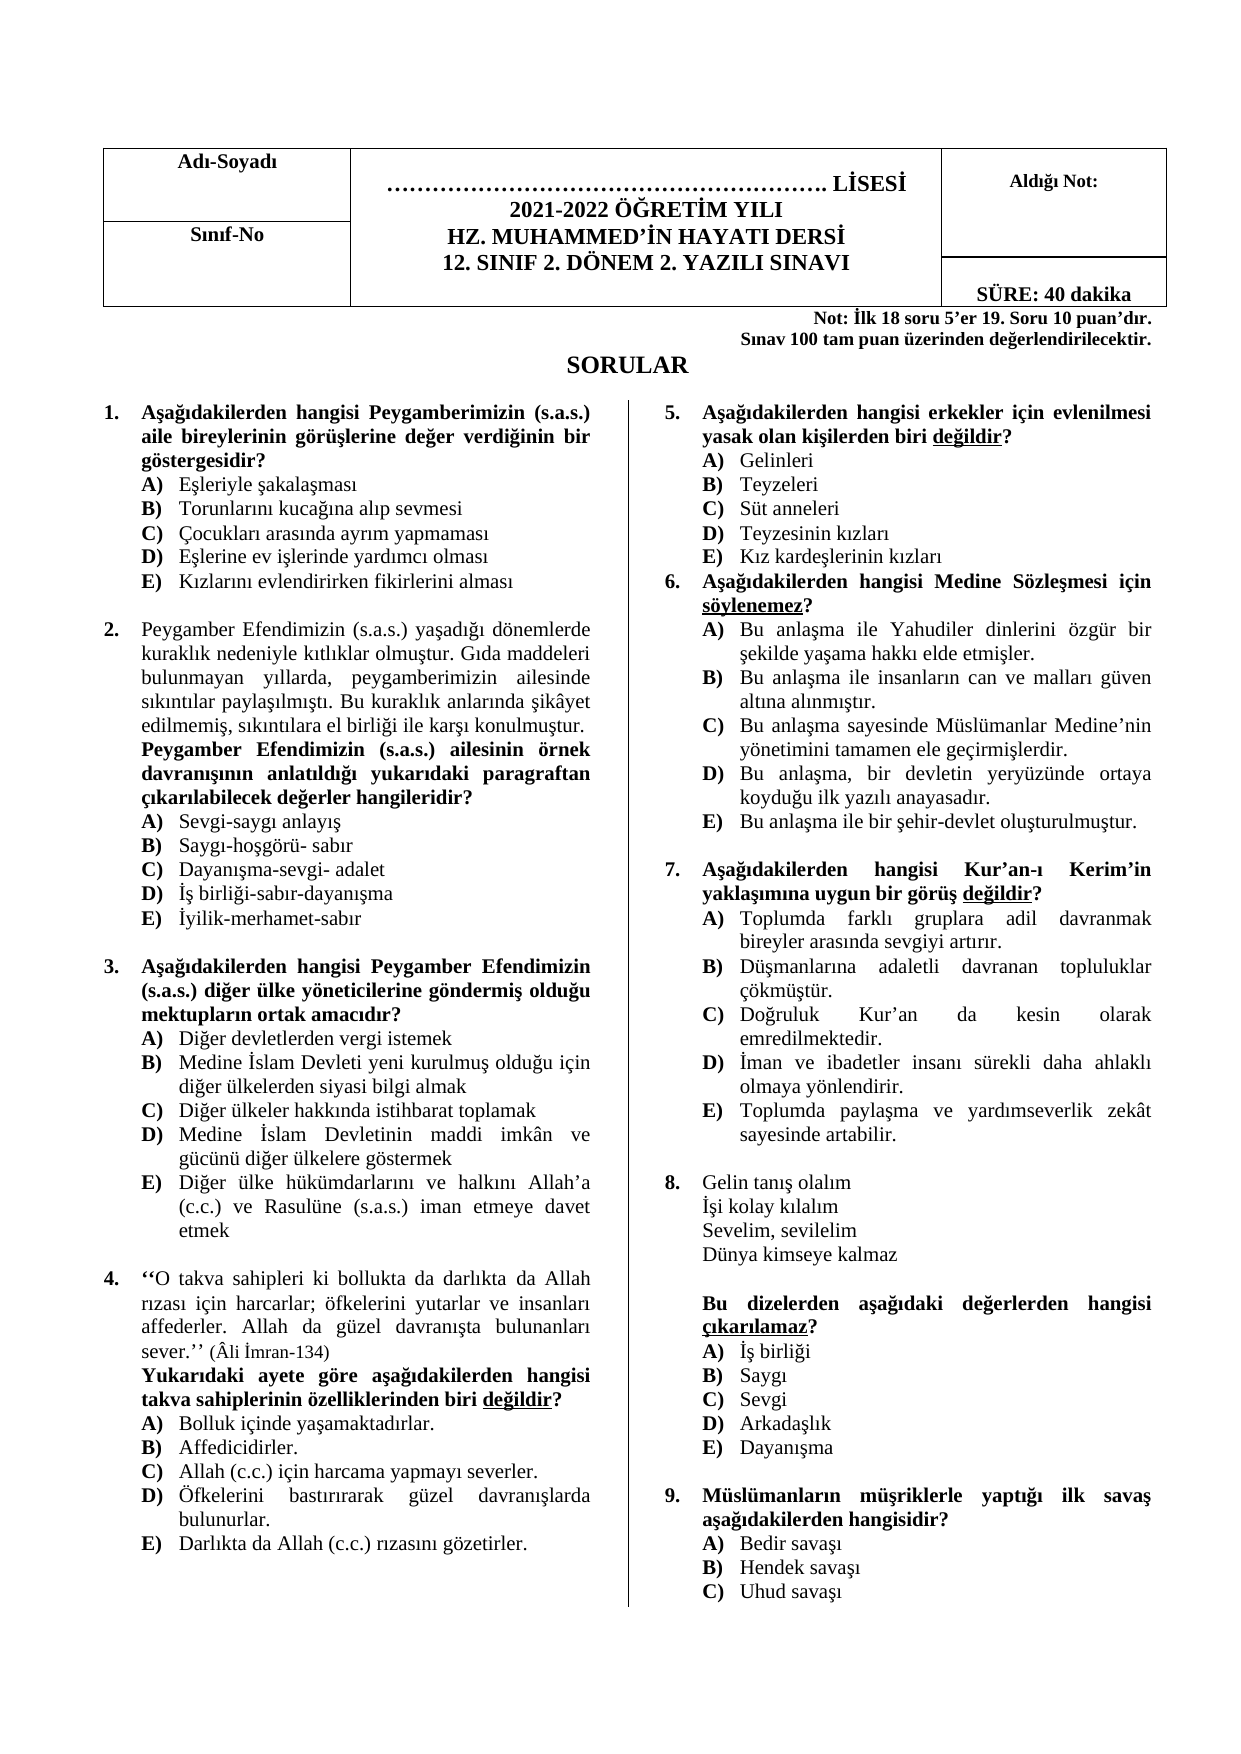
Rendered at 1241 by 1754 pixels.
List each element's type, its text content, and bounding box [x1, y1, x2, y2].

list Arkadaşlık [702, 1411, 1152, 1435]
list Sevgi-saygı anlayış [141, 809, 591, 833]
list Doğruluk Kur’an da kesin olarak emredilmektedir. [702, 1002, 1152, 1050]
list Hendek savaşı [702, 1555, 1152, 1579]
table_cell SÜRE: 40 dakika [942, 258, 1166, 306]
table_header …………………………………………………. LİSESİ 2021-2022 ÖĞRETİM YILI HZ. MUHAMMED’İN HAYATI DERSİ 12. SINIF 2. DÖNEM 2. YAZILI SINAVI [351, 149, 941, 306]
list Teyzesinin kızları [702, 520, 1152, 544]
list Düşmanlarına adaletli davranan topluluklar çökmüştür. [702, 953, 1152, 1002]
list Saygı [702, 1363, 1152, 1387]
list Sevgi [702, 1387, 1152, 1411]
text Bu dizelerden aşağıdaki değerlerden hangisi çıkarılamaz? [702, 1290, 1152, 1338]
list ‘‘O takva sahipleri ki bollukta da darlıkta da Allah rızası için harcarlar; öfkelerini yutarlar ve insanları affederler. Allah da güzel davranışta bulunanları sever.’’ (Âli İmran-134) [103, 1266, 591, 1363]
list İyilik-merhamet-sabır [141, 905, 591, 929]
list Bu anlaşma ile insanların can ve malları güven altına alınmıştır. [702, 665, 1152, 713]
list Dayanışma [702, 1435, 1152, 1459]
list Medine İslam Devletinin maddi imkân ve gücünü diğer ülkelere göstermek [141, 1122, 591, 1170]
list Kızlarını evlendirirken fikirlerini alması [141, 568, 591, 593]
list Bu anlaşma sayesinde Müslümanlar Medine’nin yönetimini tamamen ele geçirmişlerdir. [702, 713, 1152, 761]
list Diğer ülkeler hakkında istihbarat toplamak [141, 1098, 591, 1122]
list Bolluk içinde yaşamaktadırlar. [141, 1411, 591, 1435]
list Dayanışma-sevgi- adalet [141, 857, 591, 881]
list Darlıkta da Allah (c.c.) rızasını gözetirler. [141, 1531, 591, 1555]
list Uhud savaşı [702, 1579, 1152, 1603]
list Aşağıdakilerden hangisi Medine Sözleşmesi için söylenemez? [664, 568, 1152, 617]
list Eşlerine ev işlerinde yardımcı olması [141, 544, 591, 568]
list Peygamber Efendimizin (s.a.s.) yaşadığı dönemlerde kuraklık nedeniyle kıtlıklar olmuştur. Gıda maddeleri bulunmayan yıllarda, peygamberimizin ailesinde sıkıntılar paylaşılmıştı. Bu kuraklık anlarında şikâyet edilmemiş, sıkıntılara el birliği ile karşı konulmuştur. [103, 617, 591, 737]
list Diğer ülke hükümdarlarını ve halkını Allah’a (c.c.) ve Rasulüne (s.a.s.) iman etmeye davet etmek [141, 1170, 591, 1242]
list Aşağıdakilerden hangisi Peygamber Efendimizin (s.a.s.) diğer ülke yöneticilerine göndermiş olduğu mektupların ortak amacıdır? [103, 953, 591, 1026]
list Allah (c.c.) için harcama yapmayı severler. [141, 1459, 591, 1483]
text Sevelim, sevilelim [702, 1218, 1152, 1242]
text Not: İlk 18 soru 5’er 19. Soru 10 puan’dır. [103, 307, 1152, 328]
text Dünya kimseye kalmaz [702, 1242, 1152, 1266]
list Aşağıdakilerden hangisi Kur’an-ı Kerim’in yaklaşımına uygun bir görüş değildir? [664, 857, 1152, 905]
list İş birliği [702, 1338, 1152, 1363]
text SORULAR [103, 350, 1152, 378]
list Bu anlaşma ile bir şehir-devlet oluşturulmuştur. [702, 809, 1152, 833]
list Aşağıdakilerden hangisi erkekler için evlenilmesi yasak olan kişilerden biri değildir? [664, 400, 1152, 448]
list Torunlarını kucağına alıp sevmesi [141, 496, 591, 520]
list Bedir savaşı [702, 1531, 1152, 1555]
list Gelinleri [702, 448, 1152, 472]
list Bu anlaşma ile Yahudiler dinlerini özgür bir şekilde yaşama hakkı elde etmişler. [702, 617, 1152, 665]
table_header Adı-Soyadı [104, 149, 350, 221]
list İman ve ibadetler insanı sürekli daha ahlaklı olmaya yönlendirir. [702, 1050, 1152, 1098]
list Aşağıdakilerden hangisi Peygamberimizin (s.a.s.) aile bireylerinin görüşlerine değer verdiğinin bir göstergesidir? [103, 400, 591, 472]
list Süt anneleri [702, 496, 1152, 520]
list Müslümanların müşriklerle yaptığı ilk savaş aşağıdakilerden hangisidir? [664, 1483, 1152, 1531]
text Yukarıdaki ayete göre aşağıdakilerden hangisi takva sahiplerinin özelliklerinden biri değildir? [141, 1363, 591, 1411]
list Eşleriyle şakalaşması [141, 472, 591, 496]
list Öfkelerini bastırırarak güzel davranışlarda bulunurlar. [141, 1483, 591, 1531]
list Teyzeleri [702, 472, 1152, 496]
list İş birliği-sabır-dayanışma [141, 881, 591, 905]
list Affedicidirler. [141, 1435, 591, 1459]
list Kız kardeşlerinin kızları [702, 544, 1152, 568]
table_header Aldığı Not: [942, 149, 1166, 256]
list Toplumda farklı gruplara adil davranmak bireyler arasında sevgiyi artırır. [702, 905, 1152, 953]
list Diğer devletlerden vergi istemek [141, 1026, 591, 1050]
text Sınav 100 tam puan üzerinden değerlendirilecektir. [103, 328, 1152, 350]
text İşi kolay kılalım [702, 1194, 1152, 1218]
list Gelin tanış olalım [664, 1170, 1152, 1194]
list Saygı-hoşgörü- sabır [141, 833, 591, 857]
text Peygamber Efendimizin (s.a.s.) ailesinin örnek davranışının anlatıldığı yukarıdaki paragraftan çıkarılabilecek değerler hangileridir? [141, 737, 591, 809]
list Çocukları arasında ayrım yapmaması [141, 520, 591, 544]
table_cell Sınıf-No [104, 222, 350, 306]
list Bu anlaşma, bir devletin yeryüzünde ortaya koyduğu ilk yazılı anayasadır. [702, 761, 1152, 809]
list Toplumda paylaşma ve yardımseverlik zekât sayesinde artabilir. [702, 1098, 1152, 1146]
list Medine İslam Devleti yeni kurulmuş olduğu için diğer ülkelerden siyasi bilgi almak [141, 1050, 591, 1098]
